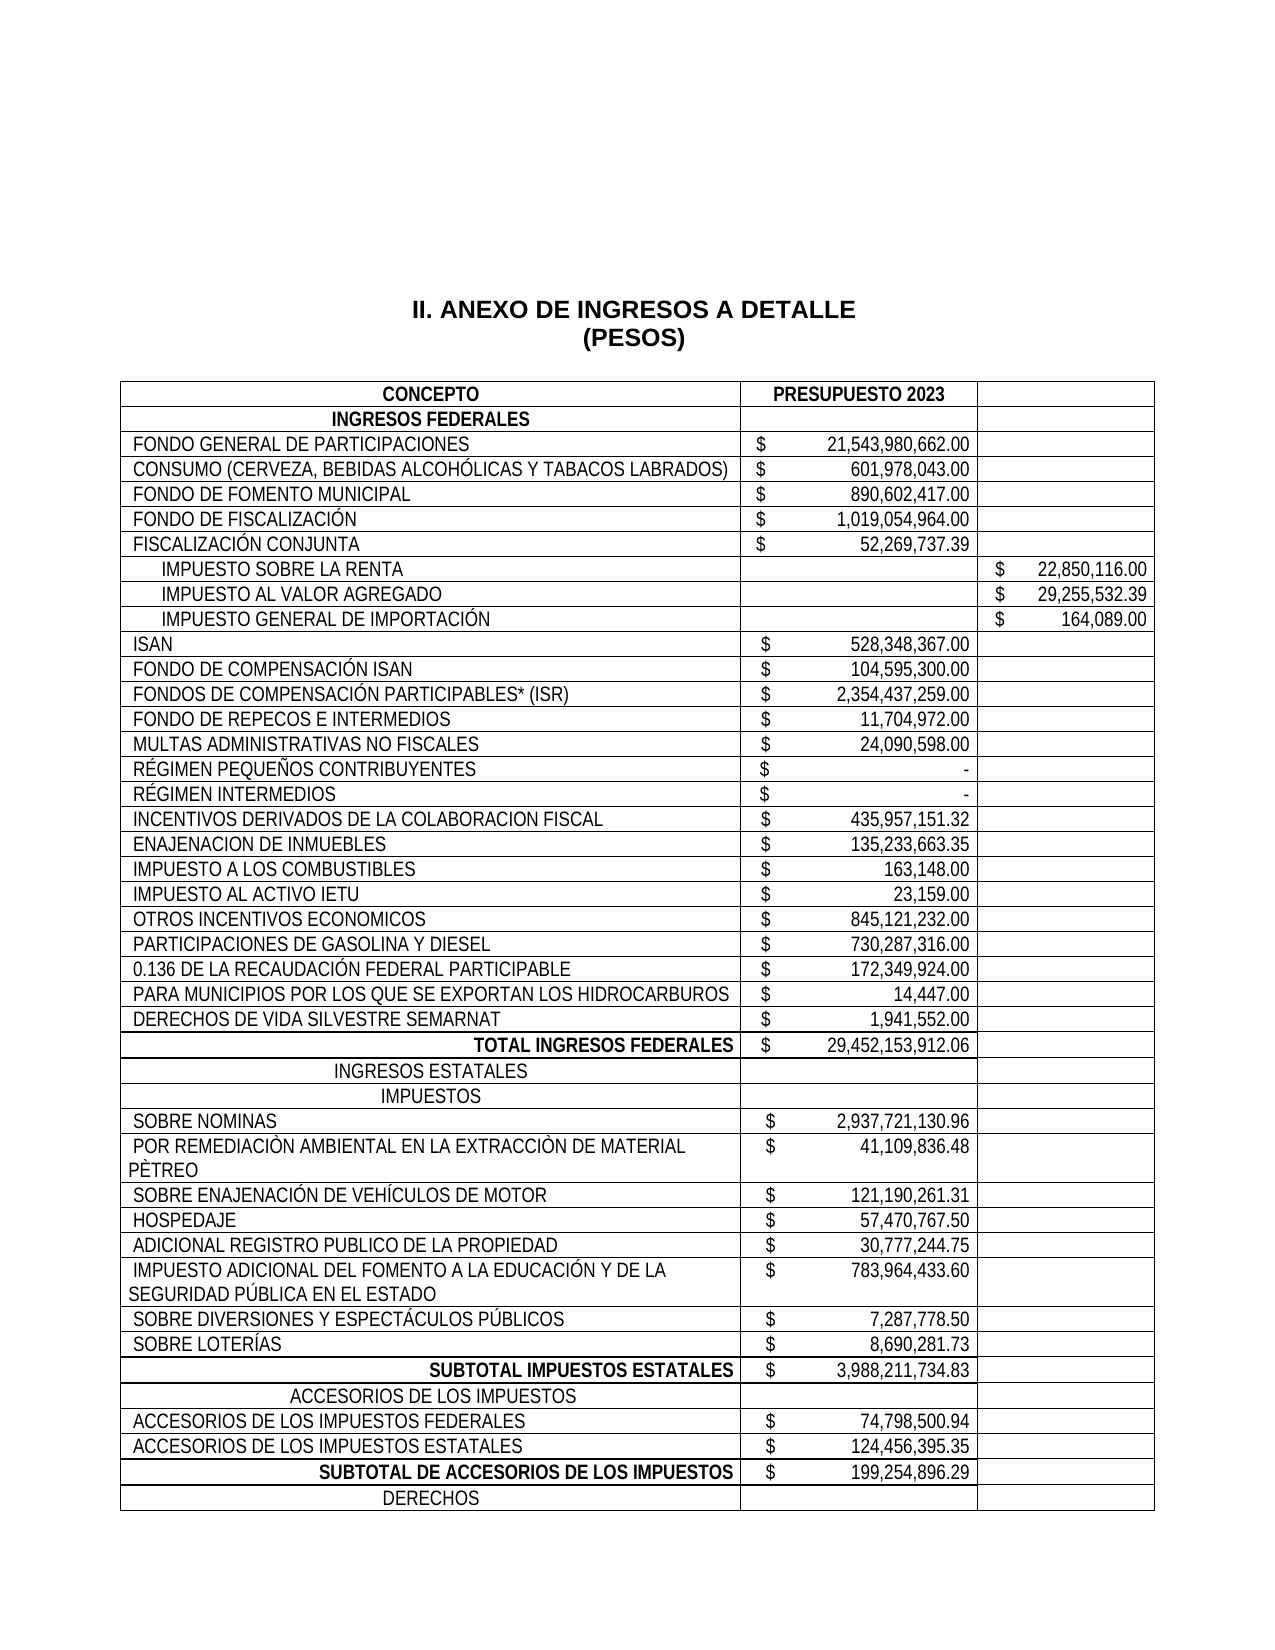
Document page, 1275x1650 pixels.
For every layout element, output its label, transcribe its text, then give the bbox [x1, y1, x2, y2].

table_cell $ 172,349,924.00 [741, 957, 977, 981]
table_header PRESUPUESTO 2023 [741, 382, 977, 406]
table_cell $ 22,850,116.00 [978, 557, 1154, 581]
text (PESOS) [118, 323, 1150, 352]
table_cell [741, 1059, 977, 1083]
table_cell $ 24,090,598.00 [741, 732, 977, 756]
table_cell [978, 782, 1154, 806]
table_cell [978, 1109, 1154, 1133]
table_cell IMPUESTO A LOS COMBUSTIBLES [121, 857, 740, 881]
table_cell $ 730,287,316.00 [741, 932, 977, 956]
table_cell [978, 1058, 1154, 1083]
table_cell FONDO DE COMPENSACIÓN ISAN [121, 657, 740, 681]
table_cell $ 23,159.00 [741, 882, 977, 906]
table_cell $ 2,937,721,130.96 [741, 1109, 977, 1133]
table_cell [978, 882, 1154, 906]
table_cell [978, 932, 1154, 956]
table_cell [978, 1409, 1154, 1433]
table_cell $ 1,941,552.00 [741, 1007, 977, 1031]
table_cell SUBTOTAL DE ACCESORIOS DE LOS IMPUESTOS [121, 1460, 740, 1484]
table_cell [741, 557, 977, 581]
table_cell HOSPEDAJE [121, 1208, 740, 1232]
table_cell $ 29,255,532.39 [978, 582, 1154, 606]
table_cell [978, 407, 1154, 431]
table_cell $ 41,109,836.48 [741, 1134, 977, 1182]
table_cell CONSUMO (CERVEZA, BEBIDAS ALCOHÓLICAS Y TABACOS LABRADOS) [121, 457, 740, 481]
table_cell SOBRE DIVERSIONES Y ESPECTÁCULOS PÚBLICOS [121, 1307, 740, 1331]
table_cell FONDO GENERAL DE PARTICIPACIONES [121, 432, 740, 456]
table_cell ACCESORIOS DE LOS IMPUESTOS ESTATALES [121, 1434, 740, 1458]
table_cell RÉGIMEN PEQUEÑOS CONTRIBUYENTES [121, 757, 740, 781]
table_cell [978, 957, 1154, 981]
table_cell IMPUESTO ADICIONAL DEL FOMENTO A LA EDUCACIÓN Y DE LA SEGURIDAD PÚBLICA EN EL ESTADO [121, 1258, 740, 1306]
table_cell $ 435,957,151.32 [741, 807, 977, 831]
table_cell [978, 1357, 1154, 1382]
table_cell [978, 1183, 1154, 1207]
table_cell TOTAL INGRESOS FEDERALES [121, 1033, 740, 1057]
table_cell [978, 757, 1154, 781]
table_cell POR REMEDIACIÒN AMBIENTAL EN LA EXTRACCIÒN DE MATERIAL PÈTREO [121, 1134, 740, 1182]
table_cell $ 783,964,433.60 [741, 1258, 977, 1306]
table_cell [978, 482, 1154, 506]
table_cell [978, 1084, 1154, 1108]
table_cell $ 52,269,737.39 [741, 532, 977, 556]
table_cell $ 164,089.00 [978, 607, 1154, 631]
table_cell PARA MUNICIPIOS POR LOS QUE SE EXPORTAN LOS HIDROCARBUROS [121, 982, 740, 1006]
table_cell $ 104,595,300.00 [741, 657, 977, 681]
table_cell [978, 832, 1154, 856]
table_header [978, 382, 1154, 406]
table_cell $ 135,233,663.35 [741, 832, 977, 856]
table_cell ACCESORIOS DE LOS IMPUESTOS [121, 1384, 740, 1408]
table_cell OTROS INCENTIVOS ECONOMICOS [121, 907, 740, 931]
table_cell IMPUESTO SOBRE LA RENTA [121, 557, 740, 581]
table_cell IMPUESTO GENERAL DE IMPORTACIÓN [121, 607, 740, 631]
table_cell [978, 657, 1154, 681]
table_cell INGRESOS ESTATALES [121, 1059, 740, 1083]
table_cell [978, 1007, 1154, 1031]
table_cell $ 124,456,395.35 [741, 1434, 977, 1458]
table_cell IMPUESTOS [121, 1084, 740, 1108]
table_cell $ 14,447.00 [741, 982, 977, 1006]
table_cell [978, 982, 1154, 1006]
table_cell SOBRE LOTERÍAS [121, 1332, 740, 1356]
table_cell $ 845,121,232.00 [741, 907, 977, 931]
table_cell $ 7,287,778.50 [741, 1307, 977, 1331]
table_cell [978, 682, 1154, 706]
table_cell [978, 732, 1154, 756]
text II. ANEXO DE INGRESOS A DETALLE [118, 294, 1150, 323]
table_cell [978, 1485, 1154, 1510]
table_cell [741, 1384, 977, 1408]
table_cell $ 11,704,972.00 [741, 707, 977, 731]
table_cell $ 29,452,153,912.06 [741, 1033, 977, 1057]
table_cell $ - [741, 757, 977, 781]
table_cell PARTICIPACIONES DE GASOLINA Y DIESEL [121, 932, 740, 956]
table_cell [978, 857, 1154, 881]
table_cell $ 163,148.00 [741, 857, 977, 881]
table_cell FONDOS DE COMPENSACIÓN PARTICIPABLES* (ISR) [121, 682, 740, 706]
table_cell [978, 1332, 1154, 1356]
table_cell [741, 582, 977, 606]
table_cell $ 1,019,054,964.00 [741, 507, 977, 531]
table_cell [978, 1032, 1154, 1057]
table_cell $ 890,602,417.00 [741, 482, 977, 506]
table_cell $ 199,254,896.29 [741, 1460, 977, 1484]
table_cell [978, 1134, 1154, 1182]
table_cell INGRESOS FEDERALES [121, 407, 740, 431]
table_cell [978, 457, 1154, 481]
table_cell MULTAS ADMINISTRATIVAS NO FISCALES [121, 732, 740, 756]
table_cell [978, 632, 1154, 656]
table_cell [978, 507, 1154, 531]
table_cell [978, 1258, 1154, 1306]
table_cell ENAJENACION DE INMUEBLES [121, 832, 740, 856]
table_cell [741, 607, 977, 631]
table_cell SUBTOTAL IMPUESTOS ESTATALES [121, 1358, 740, 1382]
table_cell [741, 407, 977, 431]
table_cell $ 528,348,367.00 [741, 632, 977, 656]
table_header CONCEPTO [121, 382, 740, 406]
table_cell $ 30,777,244.75 [741, 1233, 977, 1257]
table_cell DERECHOS [121, 1486, 740, 1510]
table_cell $ 121,190,261.31 [741, 1183, 977, 1207]
table_cell [978, 707, 1154, 731]
table_cell FONDO DE FOMENTO MUNICIPAL [121, 482, 740, 506]
table_cell [978, 432, 1154, 456]
table_cell $ 3,988,211,734.83 [741, 1358, 977, 1382]
table_cell [978, 907, 1154, 931]
table_cell [978, 1434, 1154, 1458]
table_cell [978, 1208, 1154, 1232]
table_cell SOBRE ENAJENACIÓN DE VEHÍCULOS DE MOTOR [121, 1183, 740, 1207]
table_cell $ 8,690,281.73 [741, 1332, 977, 1356]
table_cell $ 2,354,437,259.00 [741, 682, 977, 706]
table_cell [978, 532, 1154, 556]
table_cell [741, 1084, 977, 1108]
table_cell [978, 1233, 1154, 1257]
table_cell $ - [741, 782, 977, 806]
table_cell ACCESORIOS DE LOS IMPUESTOS FEDERALES [121, 1409, 740, 1433]
table_cell IMPUESTO AL ACTIVO IETU [121, 882, 740, 906]
table_cell [978, 1459, 1154, 1484]
table_cell FONDO DE REPECOS E INTERMEDIOS [121, 707, 740, 731]
table_cell ADICIONAL REGISTRO PUBLICO DE LA PROPIEDAD [121, 1233, 740, 1257]
table_cell SOBRE NOMINAS [121, 1109, 740, 1133]
table_cell [978, 807, 1154, 831]
table_cell DERECHOS DE VIDA SILVESTRE SEMARNAT [121, 1007, 740, 1031]
table_cell ISAN [121, 632, 740, 656]
table_cell FISCALIZACIÓN CONJUNTA [121, 532, 740, 556]
table_cell $ 21,543,980,662.00 [741, 432, 977, 456]
table_cell $ 57,470,767.50 [741, 1208, 977, 1232]
table_cell RÉGIMEN INTERMEDIOS [121, 782, 740, 806]
table_cell $ 74,798,500.94 [741, 1409, 977, 1433]
table_cell $ 601,978,043.00 [741, 457, 977, 481]
table_cell [741, 1486, 977, 1510]
table_cell [978, 1383, 1154, 1408]
table_cell FONDO DE FISCALIZACIÓN [121, 507, 740, 531]
table_cell 0.136 DE LA RECAUDACIÓN FEDERAL PARTICIPABLE [121, 957, 740, 981]
table_cell [978, 1307, 1154, 1331]
table_cell IMPUESTO AL VALOR AGREGADO [121, 582, 740, 606]
table_cell INCENTIVOS DERIVADOS DE LA COLABORACION FISCAL [121, 807, 740, 831]
